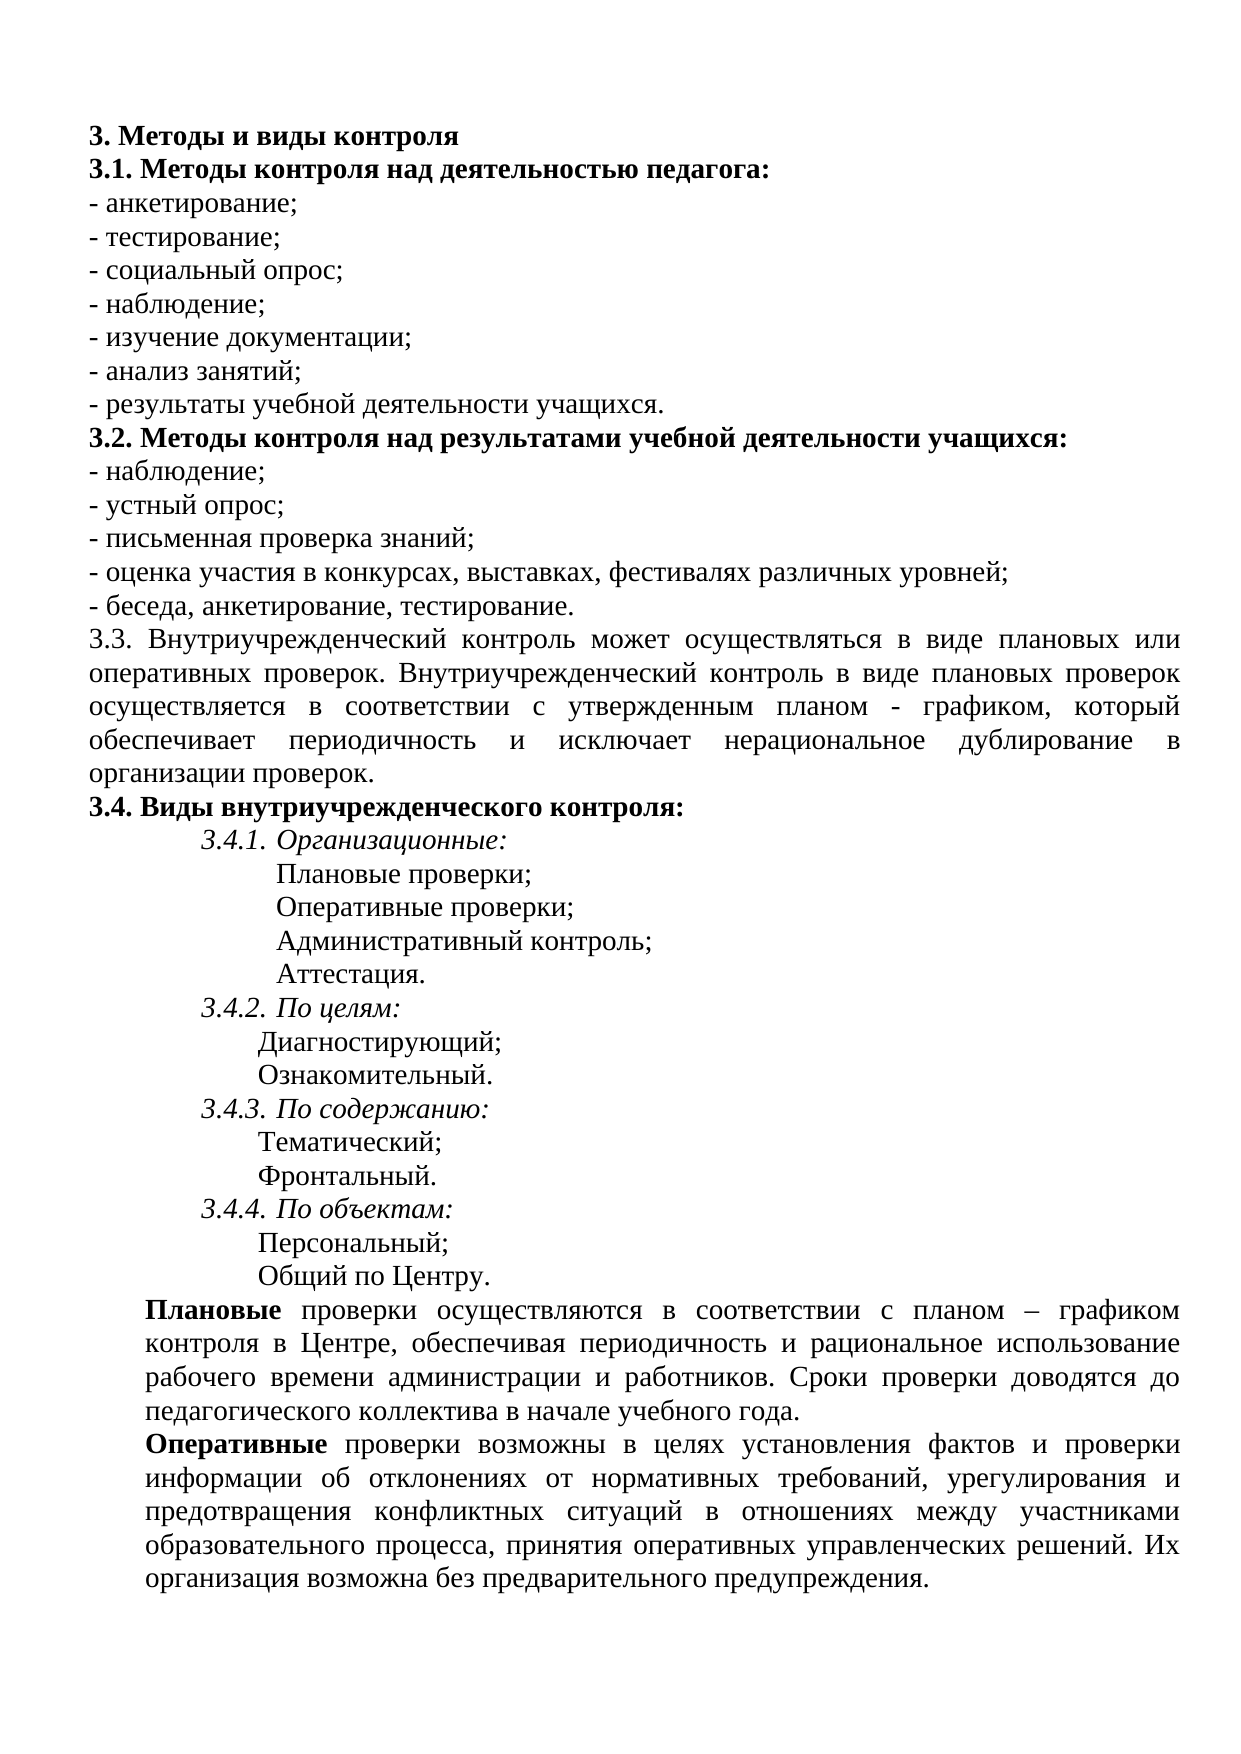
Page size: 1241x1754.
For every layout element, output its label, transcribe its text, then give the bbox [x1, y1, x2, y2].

text - устный опрос; [89, 487, 1181, 521]
text 3.4. Виды внутриучрежденческого контроля: [89, 789, 1181, 822]
text Аттестация. [276, 957, 1181, 990]
list По целям: [201, 990, 1181, 1024]
text Тематический; [258, 1124, 1181, 1158]
list По объектам: [201, 1191, 1181, 1225]
text Оперативные проверки; [276, 889, 1181, 923]
text Общий по Центру. [258, 1258, 1181, 1292]
text Плановые проверки осуществляются в соответствии с планом – графиком контроля в Центре, обеспечивая периодичность и рациональное использование рабочего времени администрации и работников. Сроки проверки доводятся до педагогического коллектива в начале учебного года. [145, 1292, 1181, 1426]
text - беседа, анкетирование, тестирование. [89, 588, 1181, 621]
text Оперативные проверки возможны в целях установления фактов и проверки информации об отклонениях от нормативных требований, урегулирования и предотвращения конфликтных ситуаций в отношениях между участниками образовательного процесса, принятия оперативных управленческих решений. Их организация возможна без предварительного предупреждения. [145, 1426, 1181, 1594]
text 3. Методы и виды контроля [89, 118, 1181, 152]
text - анкетирование; [89, 185, 1181, 219]
text 3.2. Методы контроля над результатами учебной деятельности учащихся: [89, 420, 1181, 453]
text - письменная проверка знаний; [89, 521, 1181, 554]
list По содержанию: [201, 1091, 1181, 1124]
text - результаты учебной деятельности учащихся. [89, 386, 1181, 420]
list Организационные: [201, 822, 1181, 856]
text Плановые проверки; [276, 856, 1181, 889]
text Административный контроль; [276, 923, 1181, 957]
text Фронтальный. [258, 1158, 1181, 1191]
text Персональный; [258, 1225, 1181, 1258]
text - оценка участия в конкурсах, выставках, фестивалях различных уровней; [89, 554, 1181, 588]
text - изучение документации; [89, 319, 1181, 353]
text 3.3. Внутриучрежденческий контроль может осуществляться в виде плановых или оперативных проверок. Внутриучрежденческий контроль в виде плановых проверок осуществляется в соответствии с утвержденным планом - графиком, который обеспечивает периодичность и исключает нерациональное дублирование в организации проверок. [89, 621, 1181, 789]
text - социальный опрос; [89, 252, 1181, 286]
text - анализ занятий; [89, 353, 1181, 386]
text - наблюдение; [89, 453, 1181, 487]
text Диагностирующий; [258, 1024, 1181, 1057]
text Ознакомительный. [258, 1057, 1181, 1091]
text - тестирование; [89, 219, 1181, 252]
text - наблюдение; [89, 286, 1181, 319]
text 3.1. Методы контроля над деятельностью педагога: [89, 152, 1181, 185]
